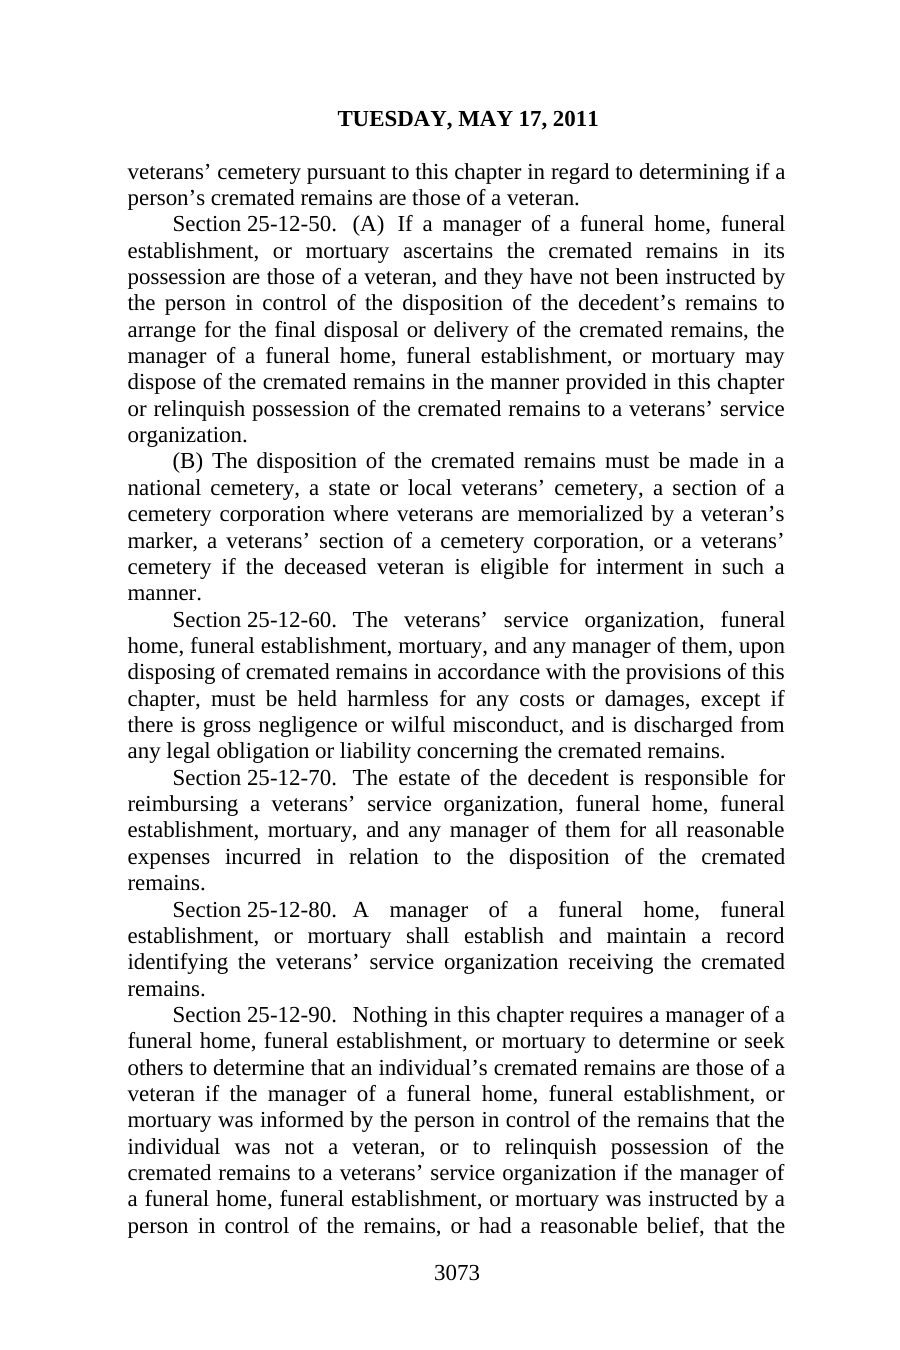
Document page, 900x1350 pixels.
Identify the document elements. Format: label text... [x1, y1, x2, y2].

text Section 25-12-70. The estate of the decedent is responsible for reimbursing a veterans’ service organization, funeral home, funeral establishment, mortuary, and any manager of them for all reasonable expenses incurred in relation to the disposition of the cremated remains. [127, 764, 786, 896]
text Section 25-12-60. The veterans’ service organization, funeral home, funeral establishment, mortuary, and any manager of them, upon disposing of cremated remains in accordance with the provisions of this chapter, must be held harmless for any costs or damages, except if there is gross negligence or wilful misconduct, and is discharged from any legal obligation or liability concerning the cremated remains. [127, 606, 786, 764]
text Section 25-12-50. (A) If a manager of a funeral home, funeral establishment, or mortuary ascertains the cremated remains in its possession are those of a veteran, and they have not been instructed by the person in control of the disposition of the decedent’s remains to arrange for the final disposal or delivery of the cremated remains, the manager of a funeral home, funeral establishment, or mortuary may dispose of the cremated remains in the manner provided in this chapter or relinquish possession of the cremated remains to a veterans’ service organization. [127, 210, 786, 448]
text (B) The disposition of the cremated remains must be made in a national cemetery, a state or local veterans’ cemetery, a section of a cemetery corporation where veterans are memorialized by a veteran’s marker, a veterans’ section of a cemetery corporation, or a veterans’ cemetery if the deceased veteran is eligible for interment in such a manner. [127, 448, 786, 606]
text Section 25-12-80. A manager of a funeral home, funeral establishment, or mortuary shall establish and maintain a record identifying the veterans’ service organization receiving the cremated remains. [127, 896, 786, 1001]
